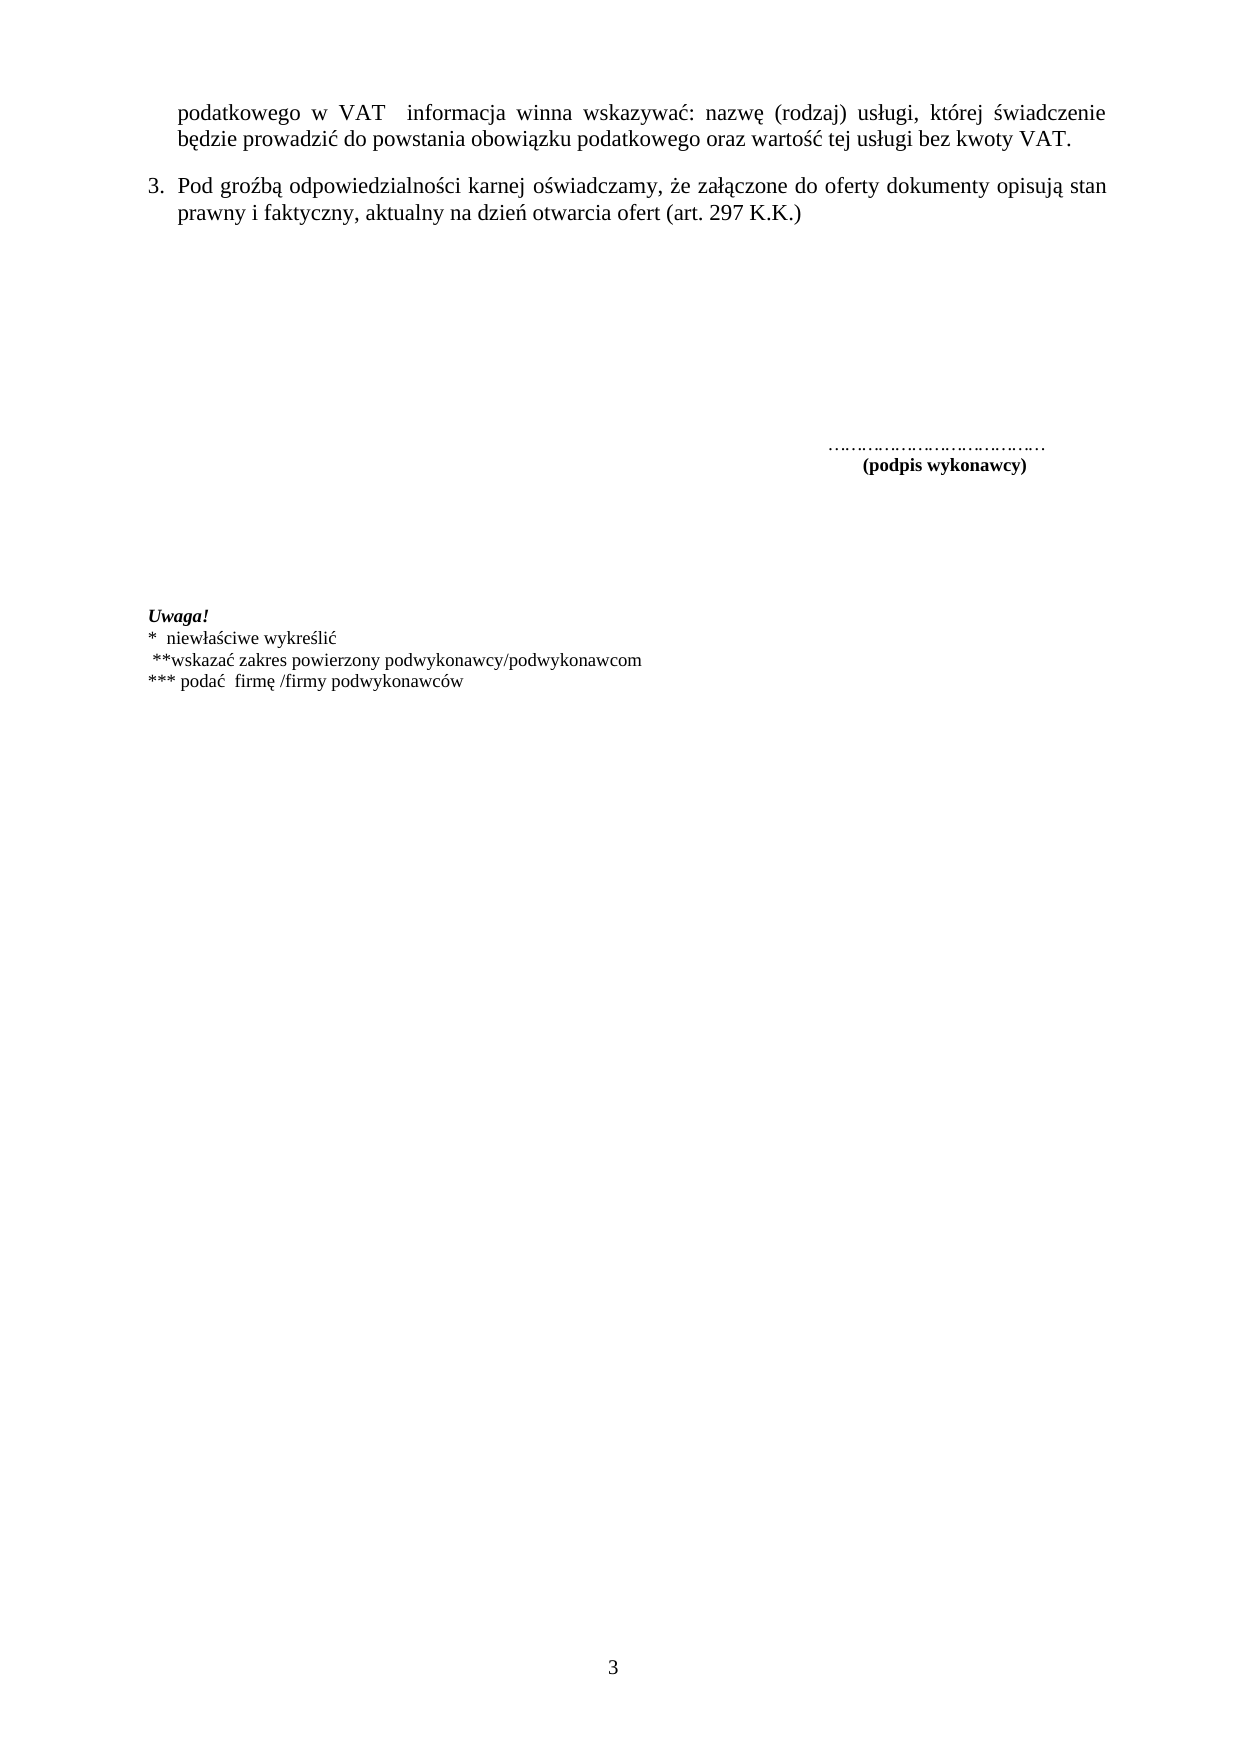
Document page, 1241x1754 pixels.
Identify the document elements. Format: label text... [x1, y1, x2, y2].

text * niewłaściwe wykreślić [148, 627, 1108, 648]
text ………………………………… [133, 433, 1108, 454]
text **wskazać zakres powierzony podwykonawcy/podwykonawcom [148, 648, 1108, 670]
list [148, 99, 1108, 152]
text *** podać firmę /firmy podwykonawców [148, 670, 1108, 692]
list Pod groźbą odpowiedzialności karnej oświadczamy, że załączone do oferty dokumenty opisują stan prawny i faktyczny, aktualny na dzień otwarcia ofert (art. 297 K.K.) [148, 173, 1108, 225]
text (podpis wykonawcy) [133, 454, 1108, 476]
text Uwaga! [148, 605, 1108, 627]
